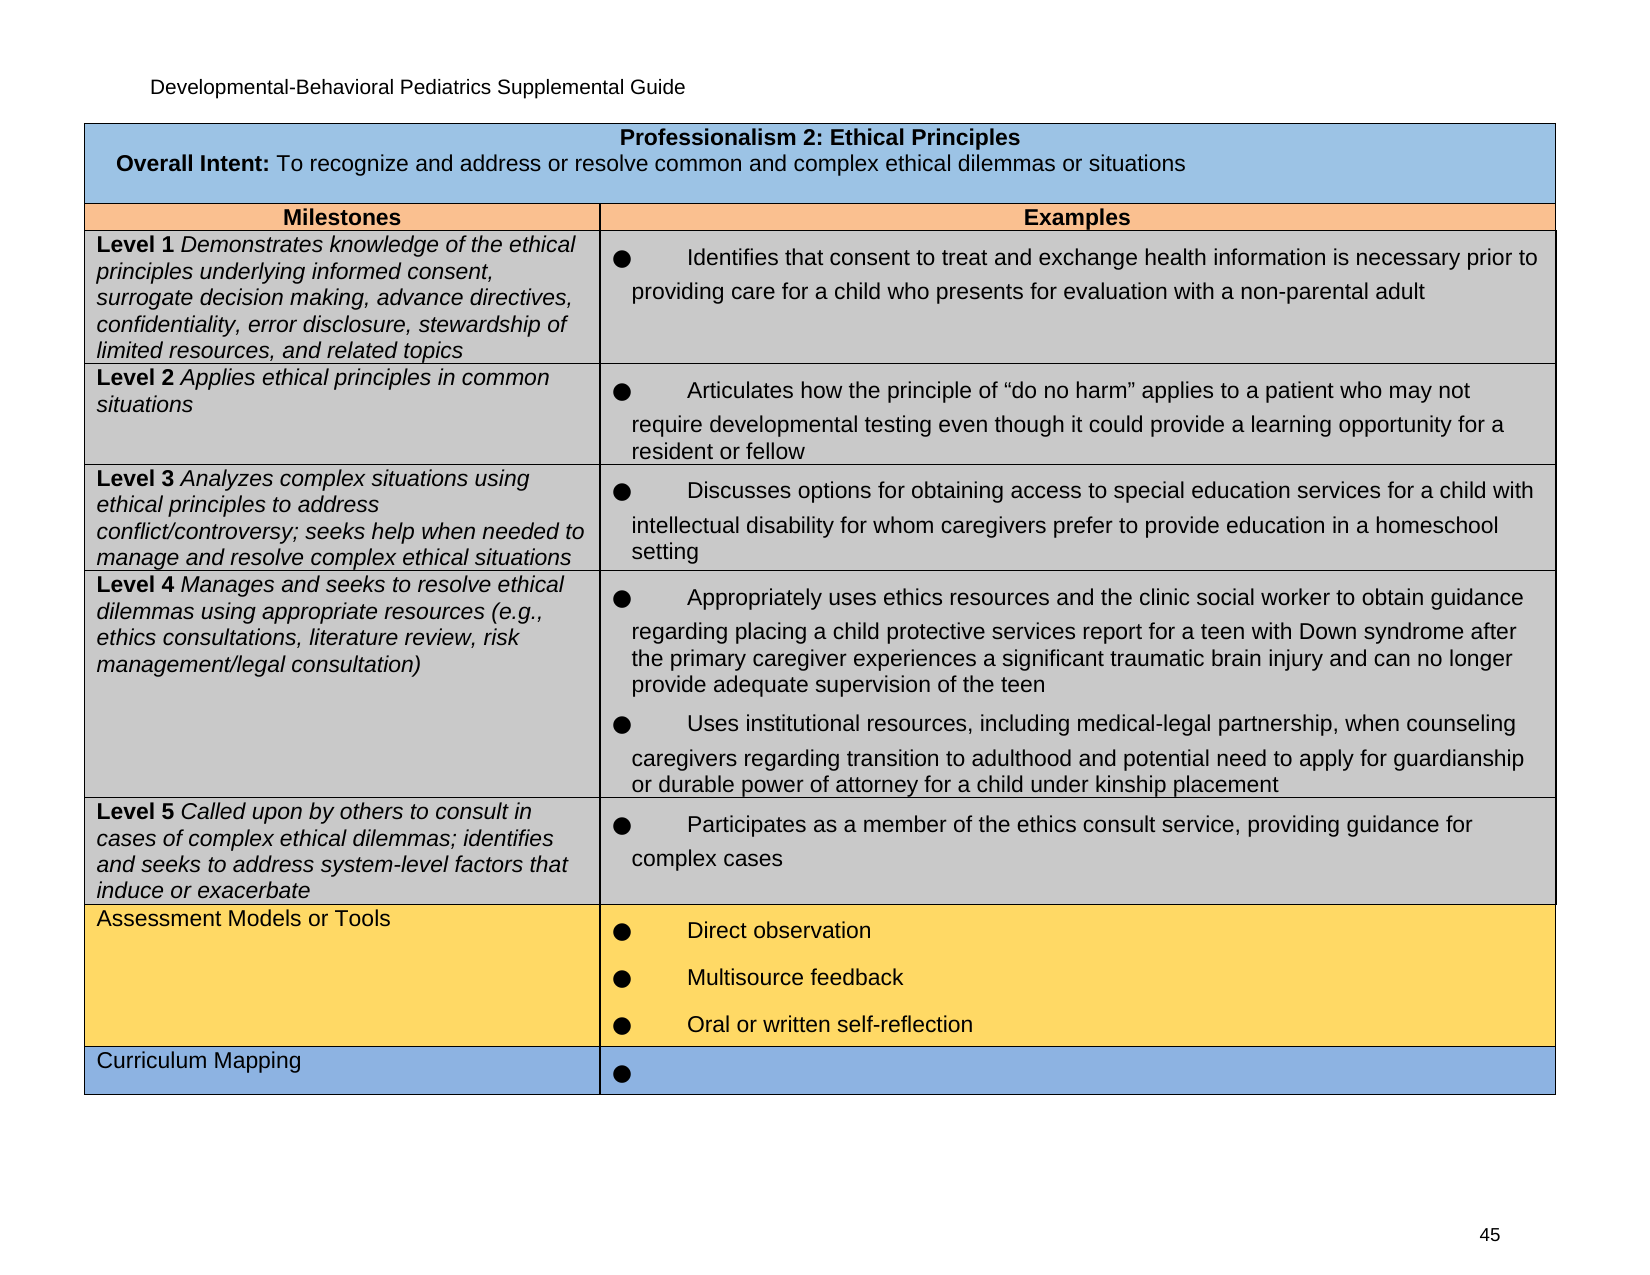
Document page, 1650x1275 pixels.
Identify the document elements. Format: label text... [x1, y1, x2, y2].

table_cell Milestones [85, 204, 599, 230]
table_cell Articulates how the principle of “do no harm” applies to a patient who may not require developmental testing even though it could provide a learning opportunity for a resident or fellow [601, 364, 1555, 464]
table_cell Discusses options for obtaining access to special education services for a child with intellectual disability for whom caregivers prefer to provide education in a homeschool setting [601, 465, 1555, 570]
table_cell Participates as a member of the ethics consult service, providing guidance for complex cases [601, 798, 1555, 904]
table_cell [601, 1047, 1555, 1094]
table_cell Assessment Models or Tools [85, 905, 599, 1046]
table_cell Level 3 Analyzes complex situations using ethical principles to address conflict/controversy; seeks help when needed to manage and resolve complex ethical situations [85, 465, 599, 570]
table_cell Examples [601, 204, 1555, 230]
table_cell Level 2 Applies ethical principles in common situations [85, 364, 599, 464]
table_cell Curriculum Mapping [85, 1047, 599, 1094]
table_cell Identifies that consent to treat and exchange health information is necessary prior to providing care for a child who presents for evaluation with a non-parental adult [601, 231, 1555, 363]
table_header Professionalism 2: Ethical Principles Overall Intent: To recognize and address or resolve common and complex ethical dilemmas or situations [85, 124, 1555, 203]
table_cell Level 4 Manages and seeks to resolve ethical dilemmas using appropriate resources (e.g., ethics consultations, literature review, risk management/legal consultation) [85, 571, 599, 797]
table_cell Appropriately uses ethics resources and the clinic social worker to obtain guidance regarding placing a child protective services report for a teen with Down syndrome after the primary caregiver experiences a significant traumatic brain injury and can no longer provide adequate supervision of the teen Uses institutional resources, including medical-legal partnership, when counseling caregivers regarding transition to adulthood and potential need to apply for guardianship or durable power of attorney for a child under kinship placement [601, 571, 1555, 797]
table_cell Direct observation Multisource feedback Oral or written self-reflection [601, 905, 1555, 1046]
table_cell Level 5 Called upon by others to consult in cases of complex ethical dilemmas; identifies and seeks to address system-level factors that induce or exacerbate [85, 798, 599, 904]
table_cell Level 1 Demonstrates knowledge of the ethical principles underlying informed consent, surrogate decision making, advance directives, confidentiality, error disclosure, stewardship of limited resources, and related topics [85, 231, 599, 363]
